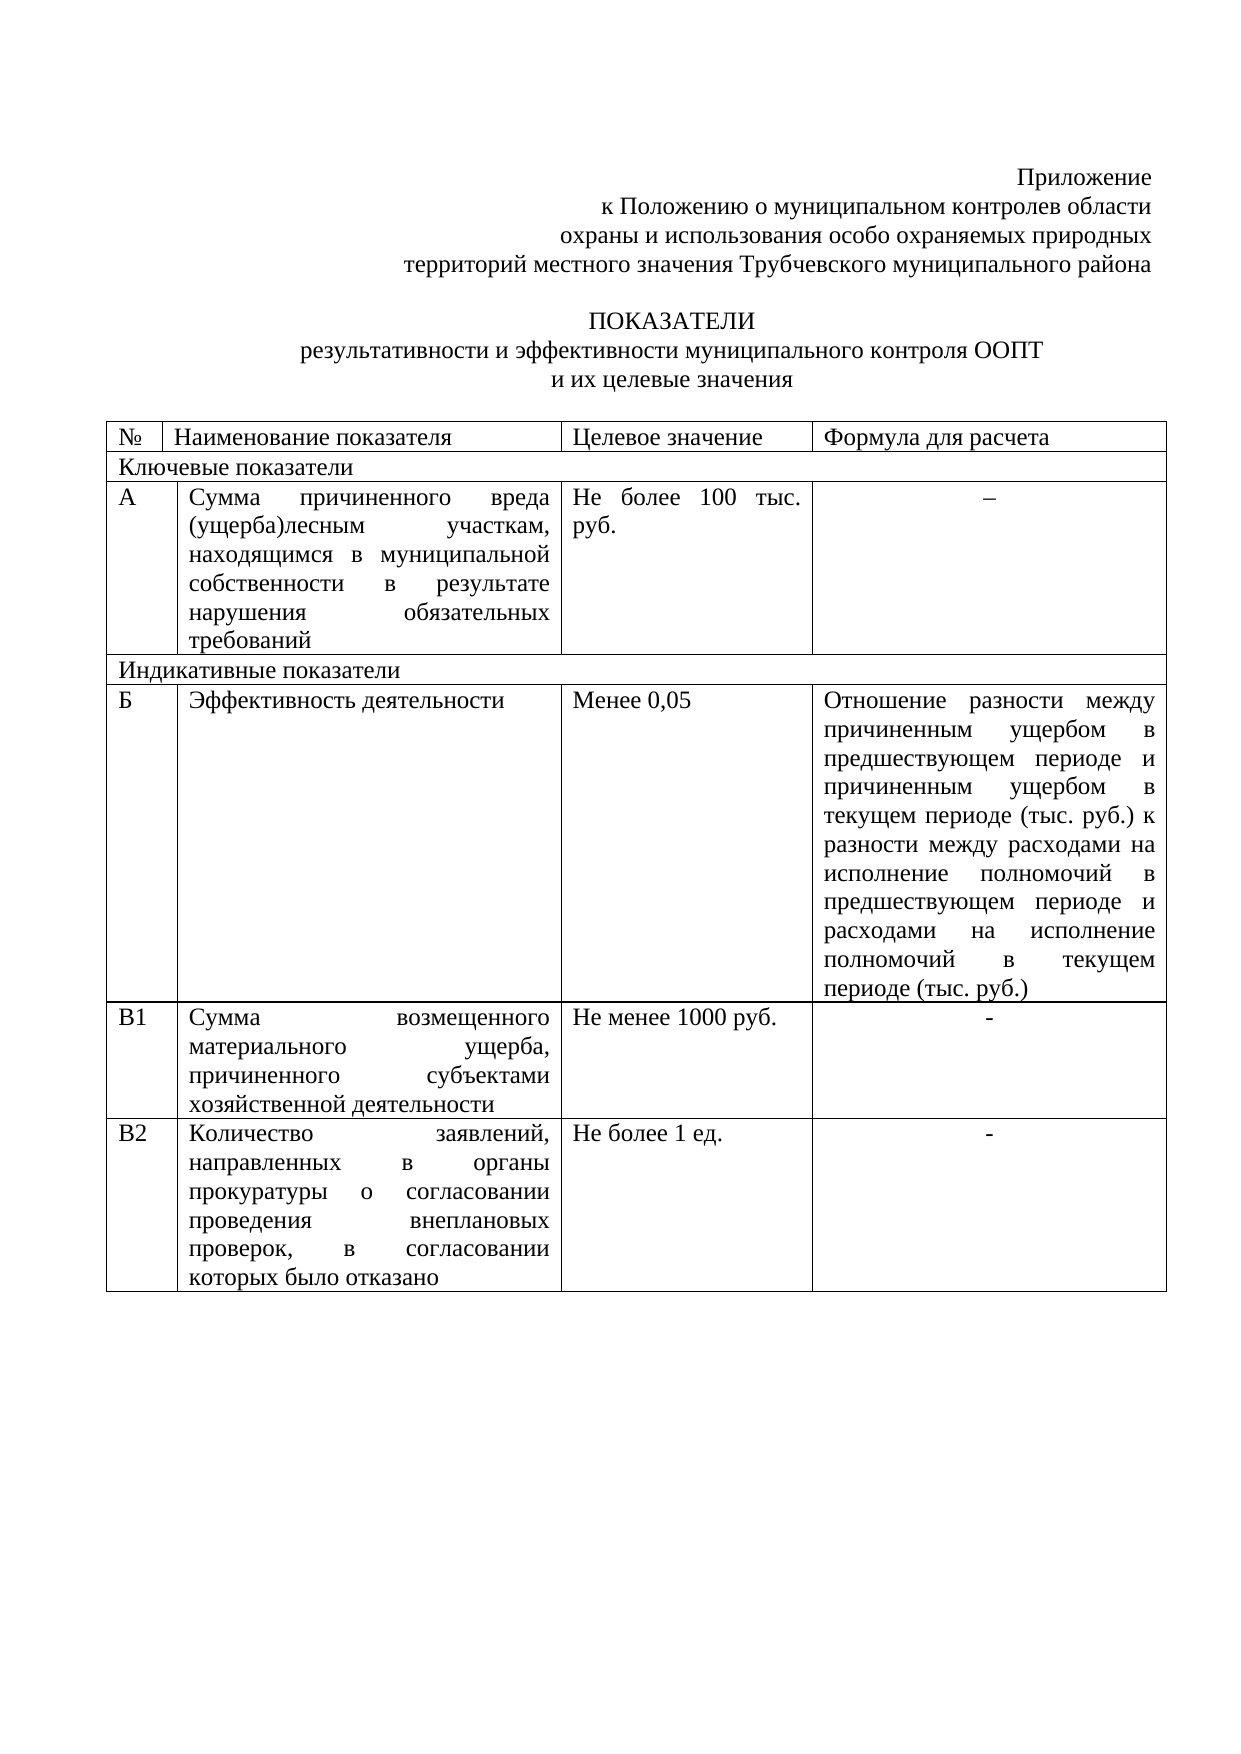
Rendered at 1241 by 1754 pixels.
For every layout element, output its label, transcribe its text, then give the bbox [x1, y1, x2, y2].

table_header № [107, 422, 162, 451]
table_cell – [813, 482, 1166, 654]
table_cell Менее 0,05 [562, 685, 812, 1001]
table_cell Б [107, 685, 177, 1001]
table_header Формула для расчета [813, 422, 1166, 451]
table_cell Индикативные показатели [107, 655, 1166, 684]
table_cell Не более 1 ед. [562, 1119, 812, 1291]
table_cell В1 [107, 1003, 177, 1117]
table_cell Сумма причиненного вреда (ущерба)лесным участкам, находящимся в муниципальной собственности в результате нарушения обязательных требований [178, 482, 561, 654]
table_cell Ключевые показатели [107, 452, 1166, 481]
text ПОКАЗАТЕЛИ [118, 306, 1152, 335]
text к Положению о муниципальном контролев области [118, 191, 1152, 220]
table_header Целевое значение [562, 422, 812, 451]
text охраны и использования особо охраняемых природных [118, 220, 1152, 249]
table_cell Эффективность деятельности [178, 685, 561, 1001]
table_cell Не менее 1000 руб. [562, 1003, 812, 1117]
text Приложение [118, 162, 1152, 191]
table_cell А [107, 482, 177, 654]
text территорий местного значения Трубчевского муниципального района [118, 249, 1152, 277]
table_cell Сумма возмещенного материального ущерба, причиненного субъектами хозяйственной деятельности [178, 1003, 561, 1117]
table_cell Не более 100 тыс. руб. [562, 482, 812, 654]
table_cell - [813, 1003, 1166, 1117]
text результативности и эффективности муниципального контроля ООПТ [118, 335, 1152, 364]
text и их целевые значения [118, 364, 1152, 392]
table_header Наименование показателя [163, 422, 561, 451]
table_cell Отношение разности между причиненным ущербом в предшествующем периоде и причиненным ущербом в текущем периоде (тыс. руб.) к разности между расходами на исполнение полномочий в предшествующем периоде и расходами на исполнение полномочий в текущем периоде (тыс. руб.) [813, 685, 1166, 1001]
table_cell - [813, 1119, 1166, 1291]
table_cell В2 [107, 1119, 177, 1291]
table_cell Количество заявлений, направленных в органы прокуратуры о согласовании проведения внеплановых проверок, в согласовании которых было отказано [178, 1119, 561, 1291]
